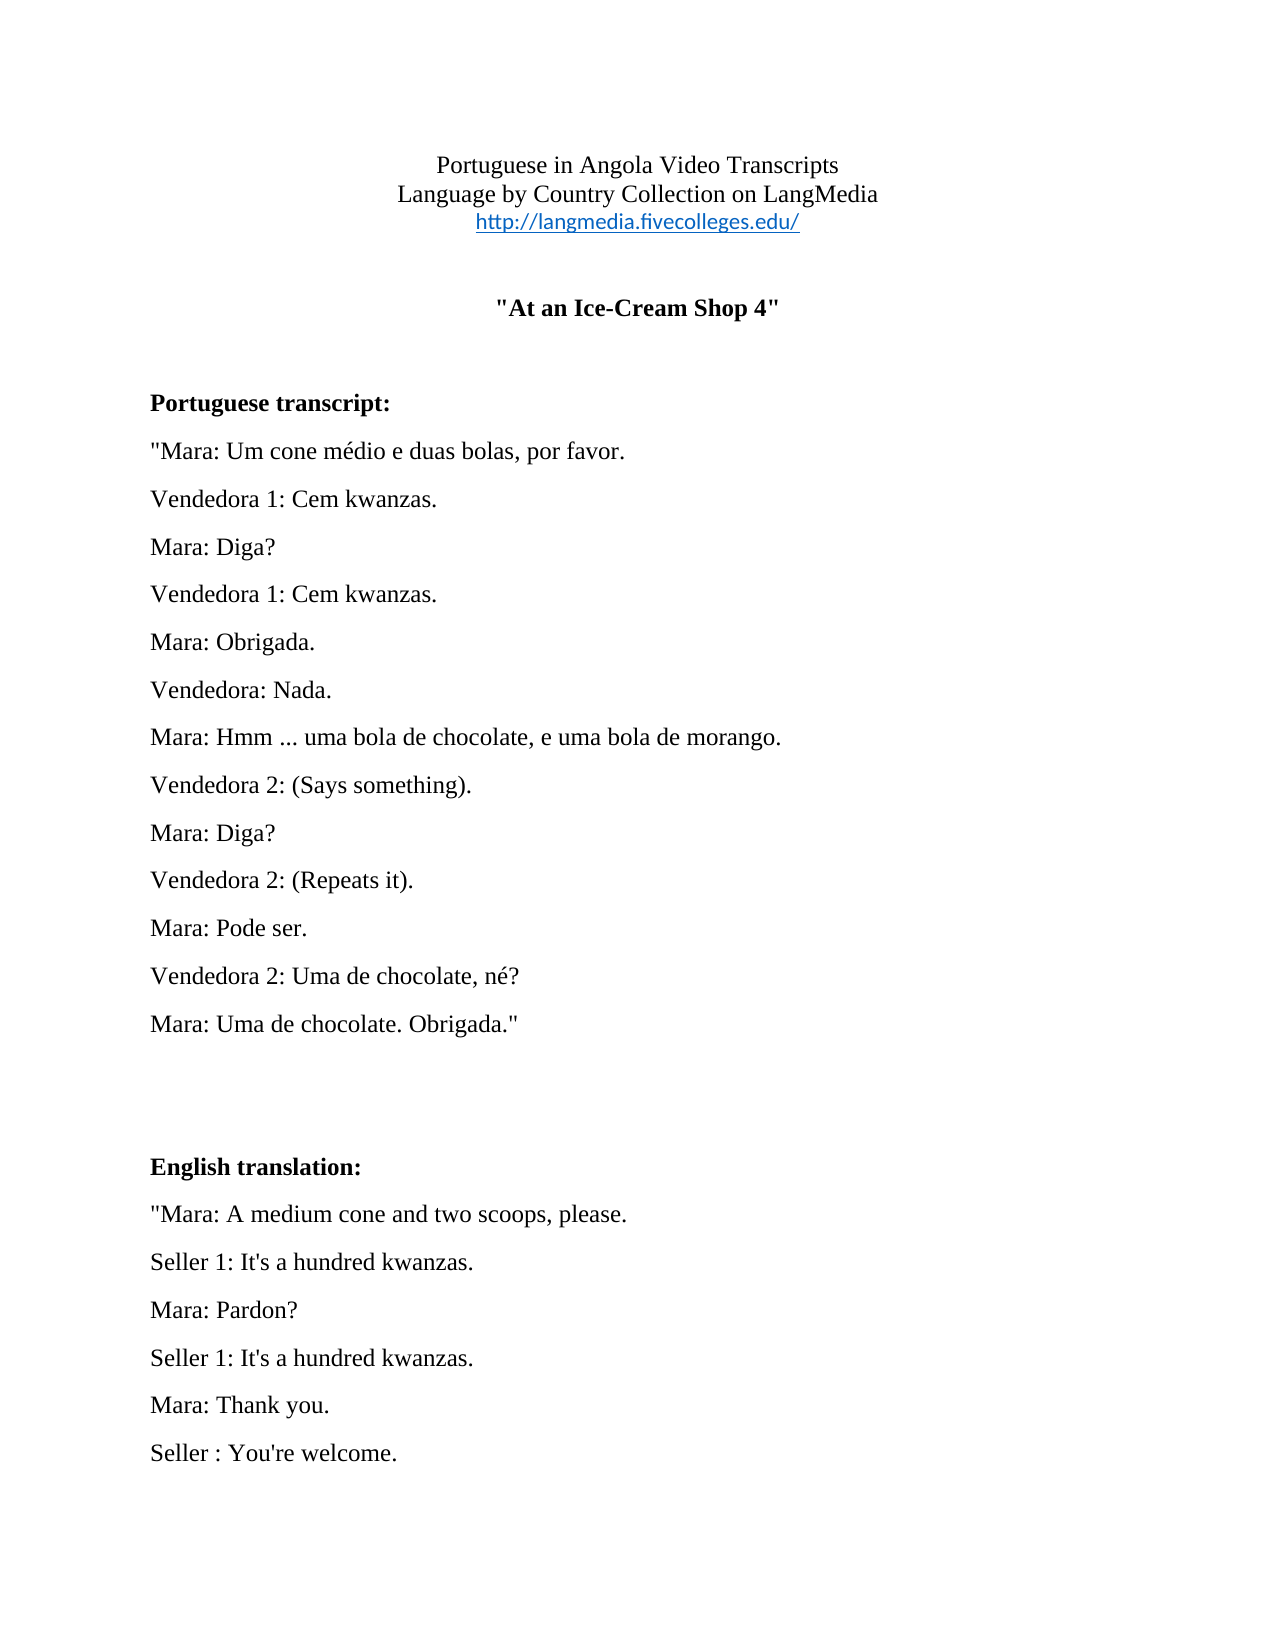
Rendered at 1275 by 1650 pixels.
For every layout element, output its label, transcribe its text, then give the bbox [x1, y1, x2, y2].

text Seller 1: It's a hundred kwanzas. [150, 1247, 1125, 1276]
text Vendedora 2: Uma de chocolate, né? [150, 961, 1125, 990]
text Seller 1: It's a hundred kwanzas. [150, 1343, 1125, 1371]
text Mara: Hmm ... uma bola de chocolate, e uma bola de morango. [150, 722, 1125, 751]
text http://langmedia.fivecolleges.edu/ [150, 207, 1125, 236]
text Mara: Obrigada. [150, 627, 1125, 656]
text Language by Country Collection on LangMedia [150, 179, 1125, 207]
text Vendedora 2: (Says something). [150, 770, 1125, 799]
text Mara: Diga? [150, 818, 1125, 847]
text Vendedora 1: Cem kwanzas. [150, 484, 1125, 513]
text Vendedora 2: (Repeats it). [150, 866, 1125, 894]
text Mara: Pardon? [150, 1295, 1125, 1324]
text Vendedora 1: Cem kwanzas. [150, 579, 1125, 608]
text Mara: Thank you. [150, 1390, 1125, 1419]
title "At an Ice-Cream Shop 4" [150, 293, 1125, 322]
title Portuguese transcript: [150, 388, 1125, 417]
title English translation: [150, 1152, 1125, 1181]
text "Mara: Um cone médio e duas bolas, por favor. [150, 436, 1125, 465]
text Vendedora: Nada. [150, 675, 1125, 703]
text Seller : You're welcome. [150, 1438, 1125, 1467]
text Portuguese in Angola Video Transcripts [150, 150, 1125, 179]
text Mara: Diga? [150, 532, 1125, 560]
text "Mara: A medium cone and two scoops, please. [150, 1199, 1125, 1228]
text Mara: Uma de chocolate. Obrigada." [150, 1009, 1125, 1037]
text Mara: Pode ser. [150, 913, 1125, 942]
